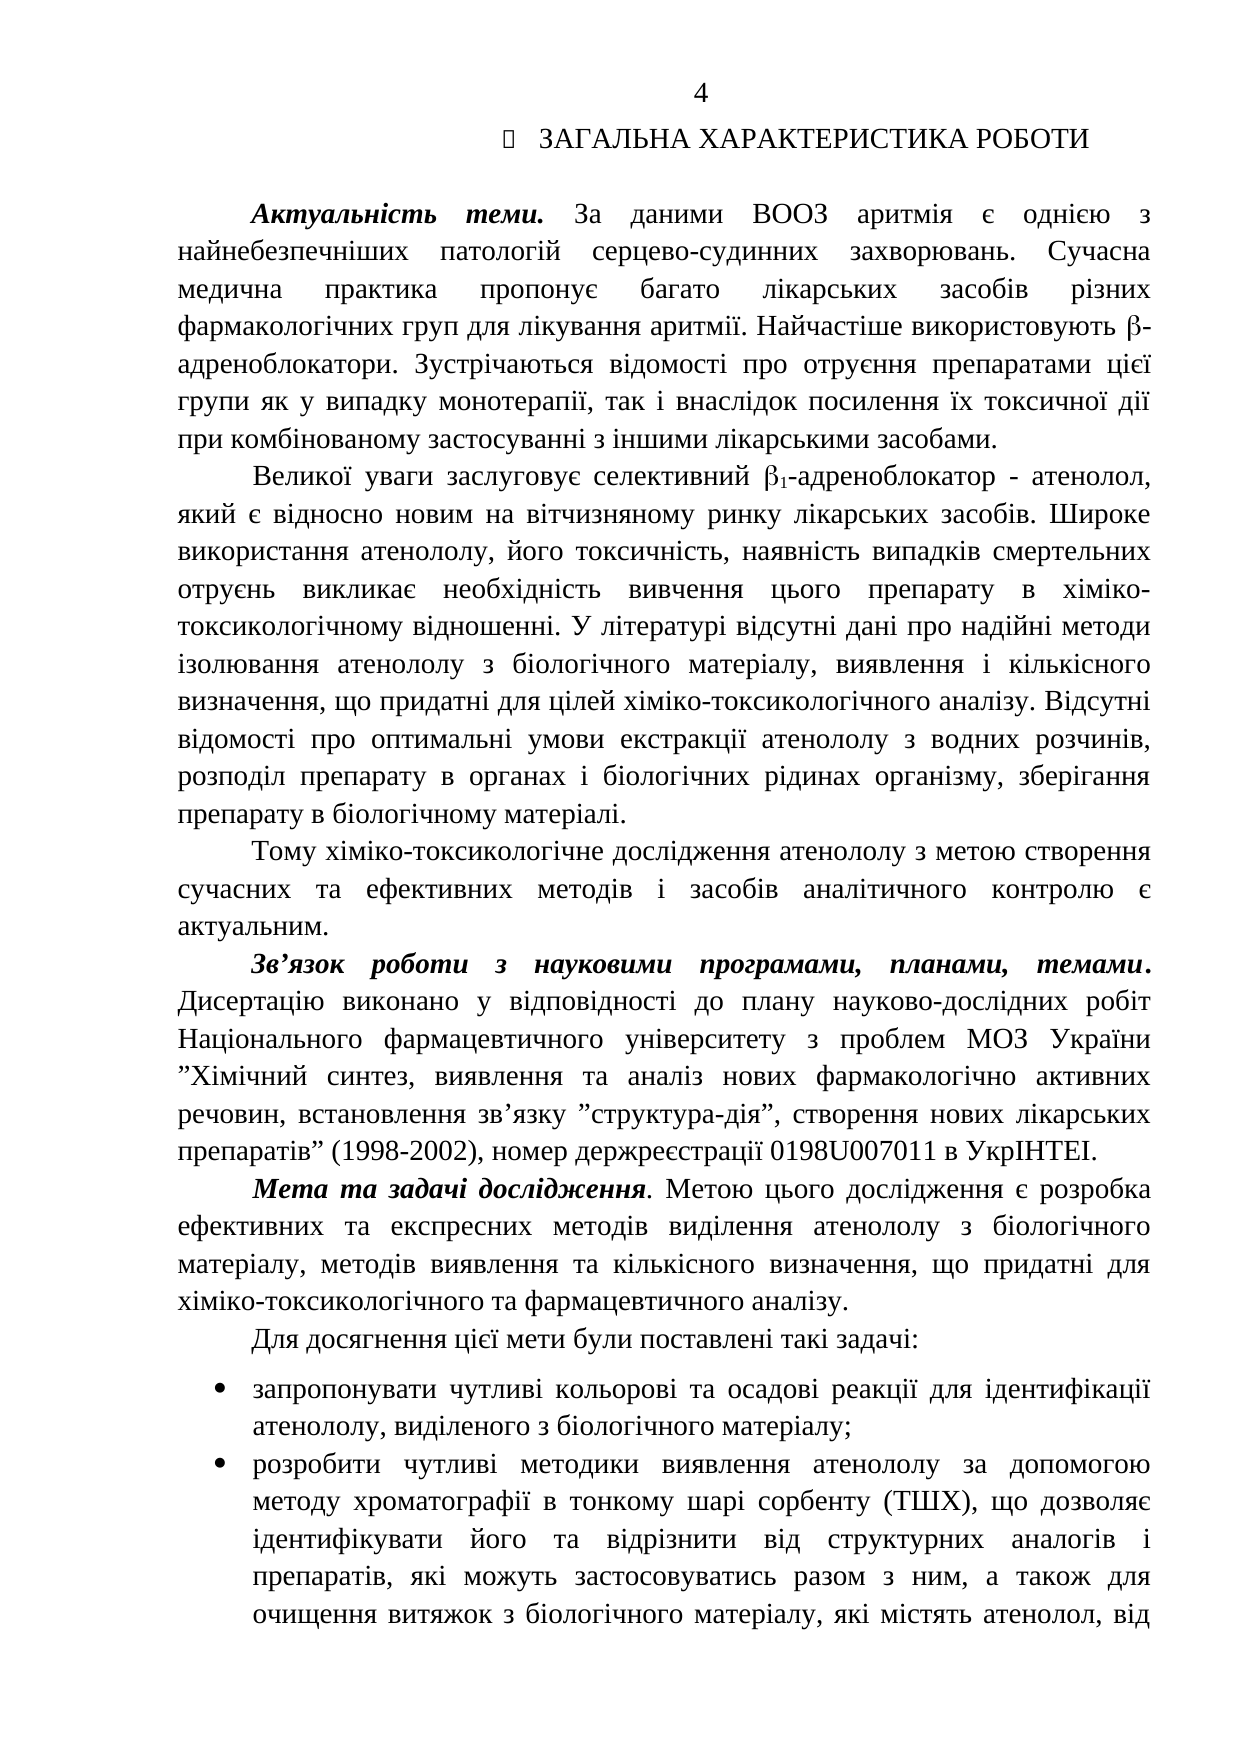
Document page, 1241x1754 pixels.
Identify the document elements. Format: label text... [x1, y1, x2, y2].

text Тому хіміко-токсикологічне дослідження атенололу з метою створення сучасних та ефективних методів і засобів аналітичного контролю є актуальним. [177, 831, 1152, 943]
subtitle ЗАГАЛЬНА ХАРАКТЕРИСТИКА РОБОТИ [440, 118, 1152, 156]
text Актуальність теми. За даними ВООЗ аритмія є однією з найнебезпечніших патологій серцево-судинних захворювань. Сучасна медична практика пропонує багато лікарських засобів різних фармакологічних груп для лікування аритмії. Найчастіше використовують -адреноблокатори. Зустрічаються відомості про отруєння препаратами цієї групи як у випадку монотерапії, так і внаслідок посилення їх токсичної дії при комбінованому застосуванні з іншими лікарськими засобами. [177, 193, 1152, 456]
text Мета та задачі дослідження. Метою цього дослідження є розробка ефективних та експресних методів виділення атенололу з біологічного матеріалу, методів виявлення та кількісного визначення, що придатні для хіміко-токсикологічного та фармацевтичного аналізу. [177, 1168, 1152, 1318]
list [215, 1443, 1152, 1631]
text Для досягнення цієї мети були поставлені такі задачі: [177, 1318, 1152, 1356]
list запропонувати чутливі кольорові та осадові реакції для ідентифікації атенололу, виділеного з біологічного матеріалу; [215, 1368, 1152, 1443]
text Зв’язок роботи з науковими програмами, планами, темами. Дисертацію виконано у відповідності до плану науково-дослідних робіт Національного фармацевтичного університету з проблем МОЗ України ”Хімічний синтез, виявлення та аналіз нових фармакологічно активних речовин, встановлення зв’язку ”структура-дія”, створення нових лікарських препаратів” (1998-2002), номер держреєстрації 0198U007011 в УкрІНТЕІ. [177, 943, 1152, 1168]
text Великої уваги заслуговує селективний 1-адреноблокатор - атенолол, який є відносно новим на вітчизняному ринку лікарських засобів. Широке використання атенололу, його токсичність, наявність випадків смертельних отруєнь викликає необхідність вивчення цього препарату в хіміко-токсикологічному відношенні. У літературі відсутні дані про надійні методи ізолювання атенололу з біологічного матеріалу, виявлення і кількісного визначення, що придатні для цілей хіміко-токсикологічного аналізу. Відсутні відомості про оптимальні умови екстракції атенололу з водних розчинів, розподіл препарату в органах і біологічних рідинах організму, зберігання препарату в біологічному матеріалі. [177, 456, 1152, 831]
